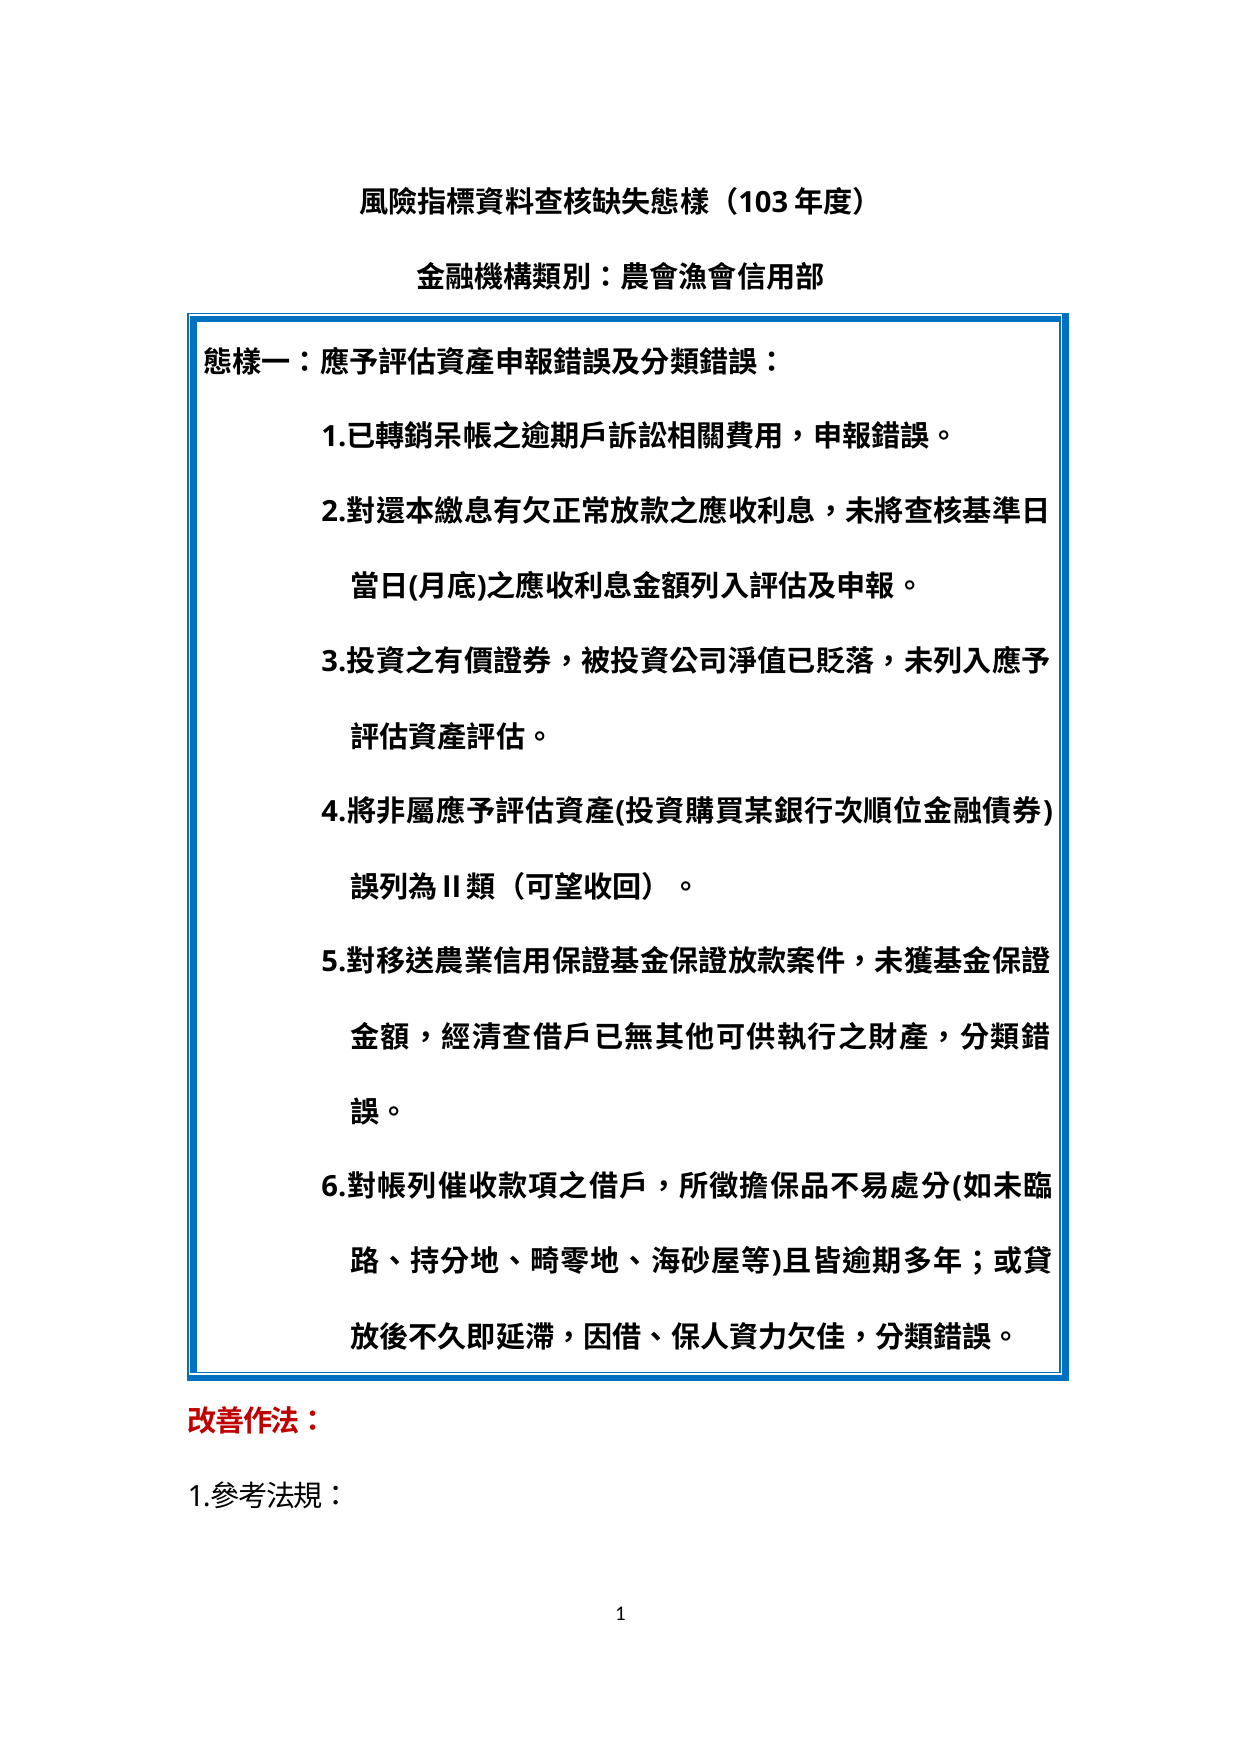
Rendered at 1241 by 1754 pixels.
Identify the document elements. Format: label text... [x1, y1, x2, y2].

text 風險指標資料查核缺失態樣（103年度） [187, 162, 1053, 237]
text 金融機構類別：農會漁會信用部 [187, 237, 1053, 312]
text 改善作法： [187, 1381, 1053, 1456]
text 1.參考法規： [187, 1456, 1053, 1531]
table_header 態樣一：應予評估資產申報錯誤及分類錯誤： 1.已轉銷呆帳之逾期戶訴訟相關費用，申報錯誤。 2.對還本繳息有欠正常放款之應收利息，未將查核基準日當日(月底)之應收利息金額列入評估及申報。 3.投資之有價證券，被投資公司淨值已貶落，未列入應予評估資產評估。 4.將非屬應予評估資產(投資購買某銀行次順位金融債券)誤列為Ⅱ類（可望收回）。 5.對移送農業信用保證基金保證放款案件，未獲基金保證金額，經清查借戶已無其他可供執行之財產，分類錯誤。 6.對帳列催收款項之借戶，所徵擔保品不易處分(如未臨路、持分地、畸零地、海砂屋等)且皆逾期多年；或貸放後不久即延滯，因借、保人資力欠佳，分類錯誤。 [197, 322, 1059, 1372]
